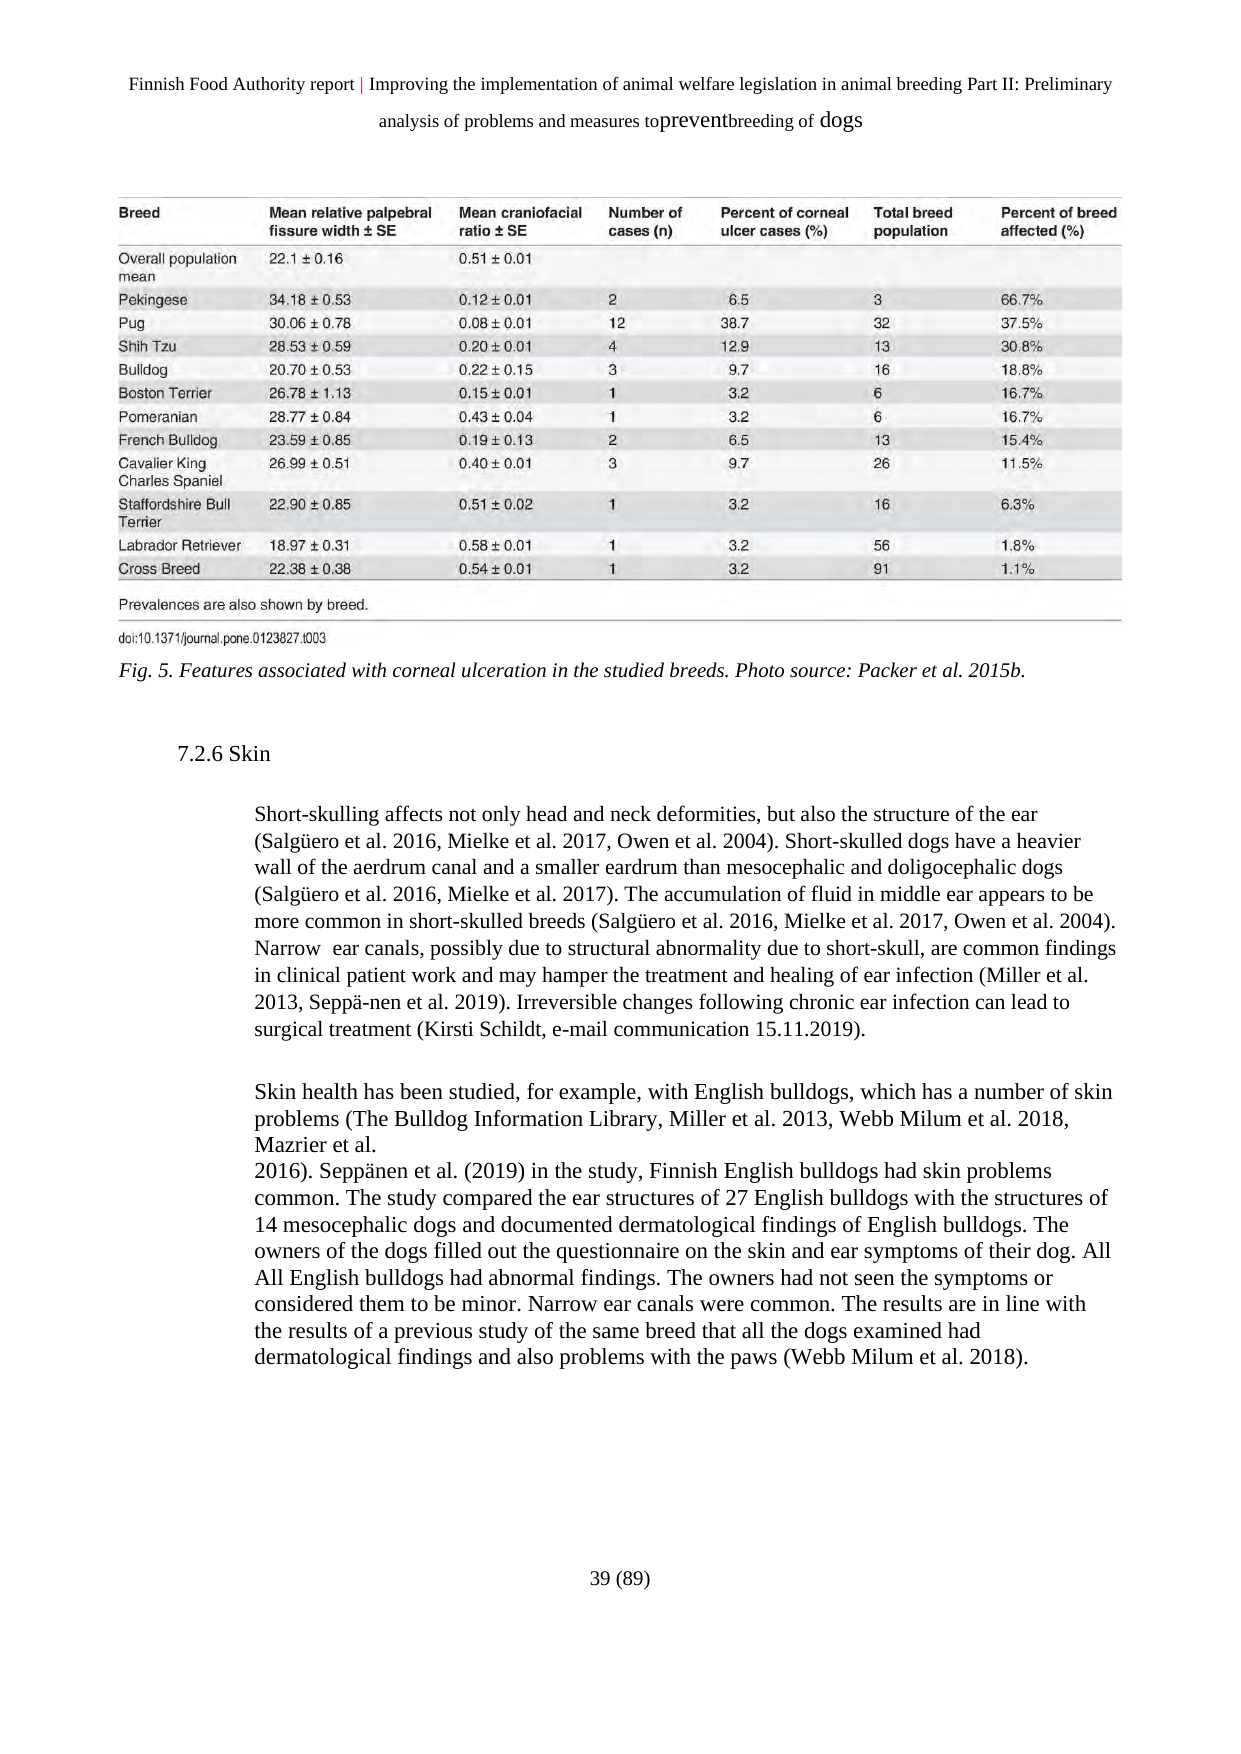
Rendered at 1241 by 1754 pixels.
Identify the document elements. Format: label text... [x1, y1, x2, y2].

text 39 (89) [119, 1566, 1121, 1590]
text Skin health has been studied, for example, with English bulldogs, which has a number of skin problems (The Bulldog Information Library, Miller et al. 2013, Webb Milum et al. 2018, Mazrier et al. [254, 1078, 1121, 1157]
text 2016). Seppänen et al. (2019) in the study, Finnish English bulldogs had skin problems common. The study compared the ear structures of 27 English bulldogs with the structures of 14 mesocephalic dogs and documented dermatological findings of English bulldogs. The owners of the dogs filled out the questionnaire on the skin and ear symptoms of their dog. All All English bulldogs had abnormal findings. The owners had not seen the symptoms or considered them to be minor. Narrow ear canals were common. The results are in line with the results of a previous study of the same breed that all the dogs examined had dermatological findings and also problems with the paws (Webb Milum et al. 2018). [254, 1157, 1117, 1370]
text Fig. 5. Features associated with corneal ulceration in the studied breeds. Photo source: Packer et al. 2015b. [119, 658, 1083, 682]
picture [118, 197, 1123, 646]
text Finnish Food Authority report | Improving the implementation of animal welfare legislation in animal breeding Part II: Preliminary analysis of problems and measures topreventbreeding of dogs [119, 72, 1123, 132]
text 7.2.6 Skin [177, 740, 1121, 767]
text Short-skulling affects not only head and neck deformities, but also the structure of the ear (Salgüero et al. 2016, Mielke et al. 2017, Owen et al. 2004). Short-skulled dogs have a heavier wall of the aerdrum canal and a smaller eardrum than mesocephalic and doligocephalic dogs (Salgüero et al. 2016, Mielke et al. 2017). The accumulation of fluid in middle ear appears to be more common in short-skulled breeds (Salgüero et al. 2016, Mielke et al. 2017, Owen et al. 2004). Narrow ear canals, possibly due to structural abnormality due to short-skull, are common findings in clinical patient work and may hamper the treatment and healing of ear infection (Miller et al. 2013, Seppä-nen et al. 2019). Irreversible changes following chronic ear infection can lead to surgical treatment (Kirsti Schildt, e-mail communication 15.11.2019). [254, 801, 1119, 1041]
